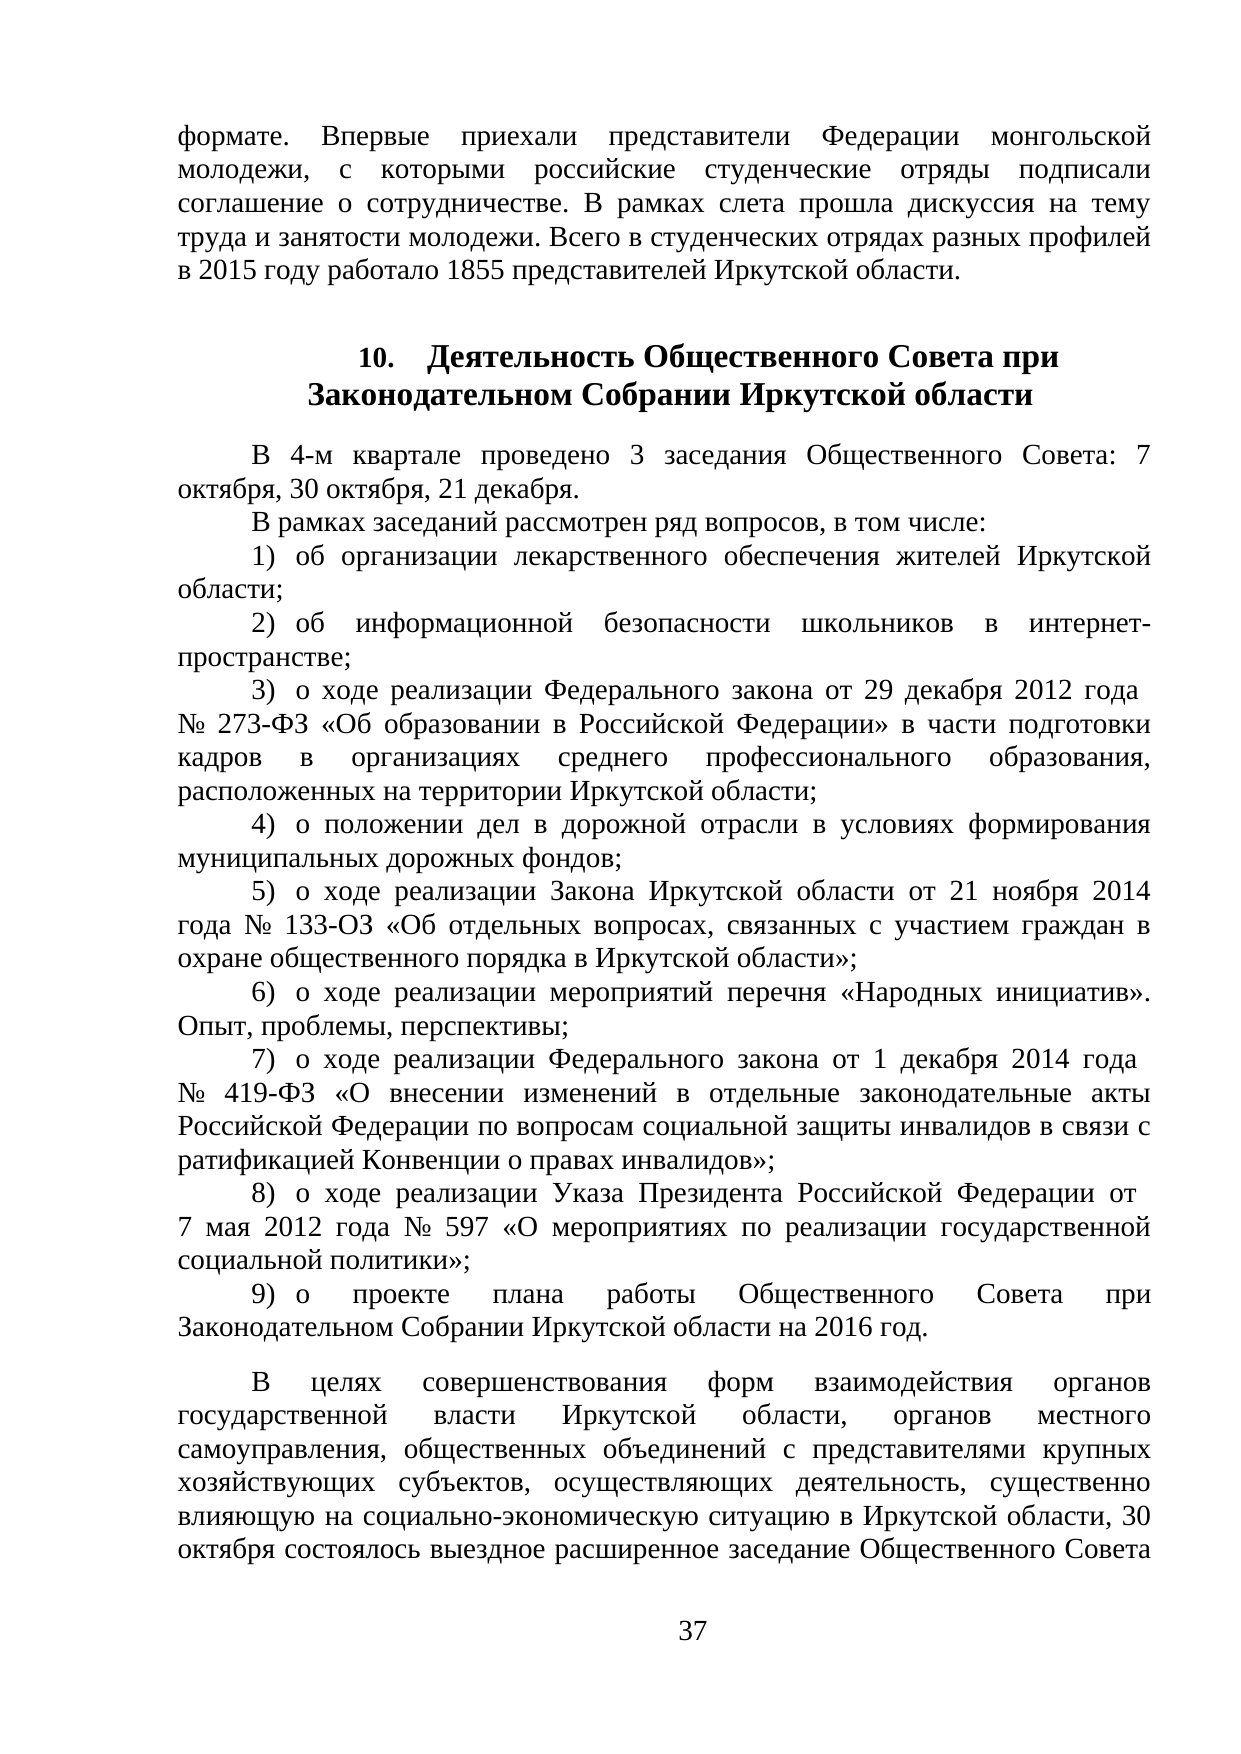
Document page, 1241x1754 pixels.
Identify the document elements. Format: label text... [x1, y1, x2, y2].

list о ходе реализации Федерального закона от 1 декабря 2014 года № 419-ФЗ «О внесении изменений в отдельные законодательные акты Российской Федерации по вопросам социальной защиты инвалидов в связи с ратификацией Конвенции о правах инвалидов»; [177, 1041, 1152, 1175]
list о положении дел в дорожной отрасли в условиях формирования муниципальных дорожных фондов; [177, 806, 1152, 873]
list о ходе реализации мероприятий перечня «Народных инициатив». Опыт, проблемы, перспективы; [177, 974, 1152, 1041]
list о ходе реализации Закона Иркутской области от 21 ноября 2014 года № 133-ОЗ «Об отдельных вопросах, связанных с участием граждан в охране общественного порядка в Иркутской области»; [177, 873, 1152, 974]
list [177, 118, 1152, 286]
list о ходе реализации Федерального закона от 29 декабря 2012 года № 273-ФЗ «Об образовании в Российской Федерации» в части подготовки кадров в организациях среднего профессионального образования, расположенных на территории Иркутской области; [177, 672, 1152, 806]
subtitle Деятельность Общественного Совета при Законодательном Собрании Иркутской области [189, 336, 1152, 412]
text В рамках заседаний рассмотрен ряд вопросов, в том числе: [177, 504, 1152, 538]
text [177, 1364, 1152, 1565]
list об организации лекарственного обеспечения жителей Иркутской области; [177, 538, 1152, 605]
list о проекте плана работы Общественного Совета при Законодательном Собрании Иркутской области на 2016 год. [177, 1276, 1152, 1343]
text В 4-м квартале проведено 3 заседания Общественного Совета: 7 октября, 30 октября, 21 декабря. [177, 437, 1152, 504]
list о ходе реализации Указа Президента Российской Федерации от 7 мая 2012 года № 597 «О мероприятиях по реализации государственной социальной политики»; [177, 1175, 1152, 1276]
list об информационной безопасности школьников в интернет-пространстве; [177, 605, 1152, 672]
